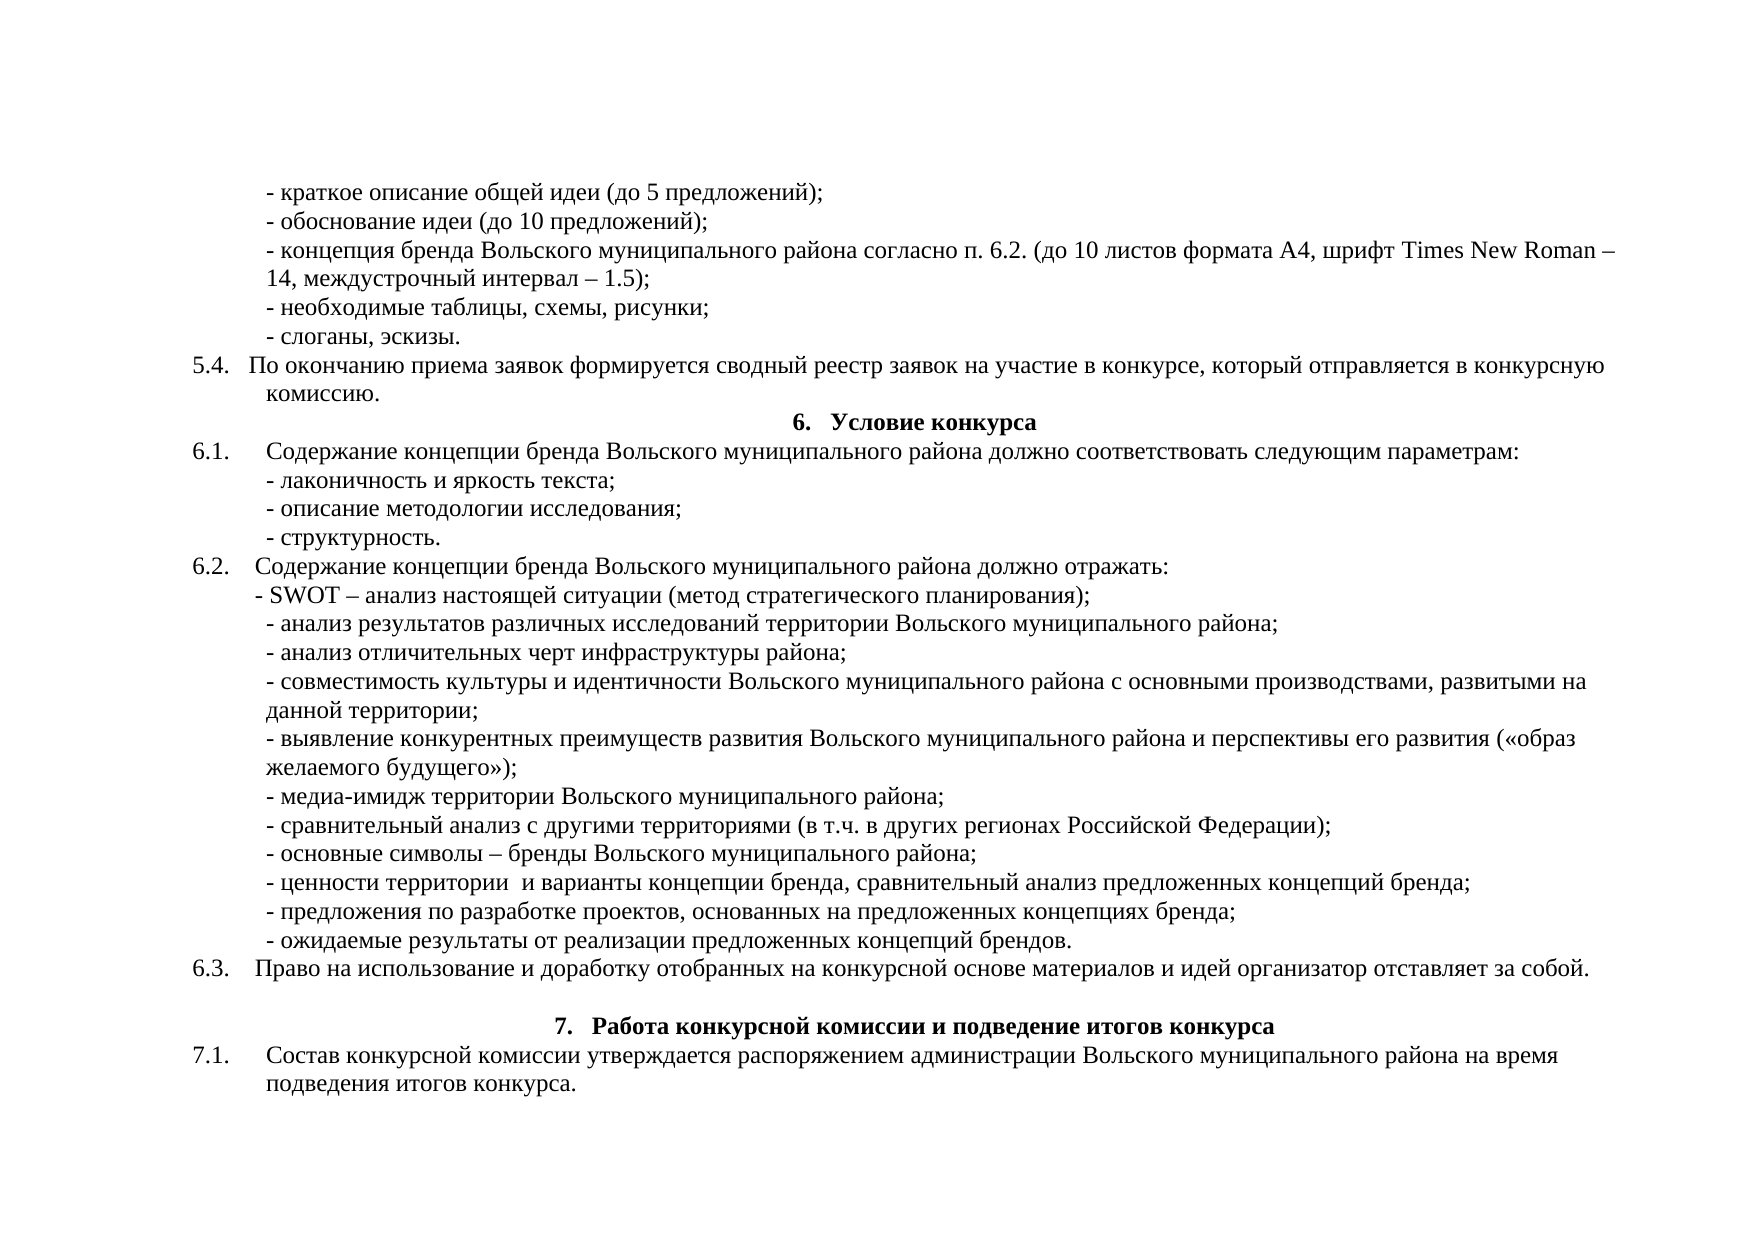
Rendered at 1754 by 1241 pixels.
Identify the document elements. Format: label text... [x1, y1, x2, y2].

text 6.2. Содержание концепции бренда Вольского муниципального района должно отражать: [192, 551, 1636, 580]
text - концепция бренда Вольского муниципального района согласно п. 6.2. (до 10 листов формата А4, шрифт Times New Roman – 14, междустрочный интервал – 1.5); [266, 235, 1636, 292]
text - медиа-имидж территории Вольского муниципального района; [266, 781, 1636, 810]
list - структурность. [266, 522, 1636, 551]
list Состав конкурсной комиссии утверждается распоряжением администрации Вольского муниципального района на время подведения итогов конкурса. [192, 1040, 1636, 1097]
text - анализ результатов различных исследований территории Вольского муниципального района; [266, 608, 1636, 637]
text - основные символы – бренды Вольского муниципального района; [266, 838, 1636, 867]
list - лаконичность и яркость текста; [266, 465, 1636, 493]
text 6.3. Право на использование и доработку отобранных на конкурсной основе материалов и идей организатор отставляет за собой. [192, 953, 1636, 982]
text - краткое описание общей идеи (до 5 предложений); [266, 177, 1636, 206]
text - ценности территории и варианты концепции бренда, сравнительный анализ предложенных концепций бренда; [266, 867, 1636, 896]
text 5.4. По окончанию приема заявок формируется сводный реестр заявок на участие в конкурсе, который отправляется в конкурсную комиссию. [192, 350, 1636, 407]
list - описание методологии исследования; [266, 493, 1636, 522]
list Содержание концепции бренда Вольского муниципального района должно соответствовать следующим параметрам: [192, 436, 1636, 465]
text - сравнительный анализ с другими территориями (в т.ч. в других регионах Российской Федерации); [266, 810, 1636, 838]
text - выявление конкурентных преимуществ развития Вольского муниципального района и перспективы его развития («образ желаемого будущего»); [266, 723, 1636, 781]
text - слоганы, эскизы. [266, 321, 1636, 350]
text - обоснование идеи (до 10 предложений); [266, 206, 1636, 235]
list Условие конкурса [193, 407, 1636, 436]
text - предложения по разработке проектов, основанных на предложенных концепциях бренда; [266, 896, 1636, 925]
list Работа конкурсной комиссии и подведение итогов конкурса [193, 1011, 1636, 1040]
text - ожидаемые результаты от реализации предложенных концепций брендов. [266, 925, 1636, 953]
text - необходимые таблицы, схемы, рисунки; [266, 292, 1636, 321]
text - анализ отличительных черт инфраструктуры района; [266, 637, 1636, 666]
text - совместимость культуры и идентичности Вольского муниципального района с основными производствами, развитыми на данной территории; [266, 666, 1636, 723]
text - SWOT – анализ настоящей ситуации (метод стратегического планирования); [192, 580, 1636, 608]
